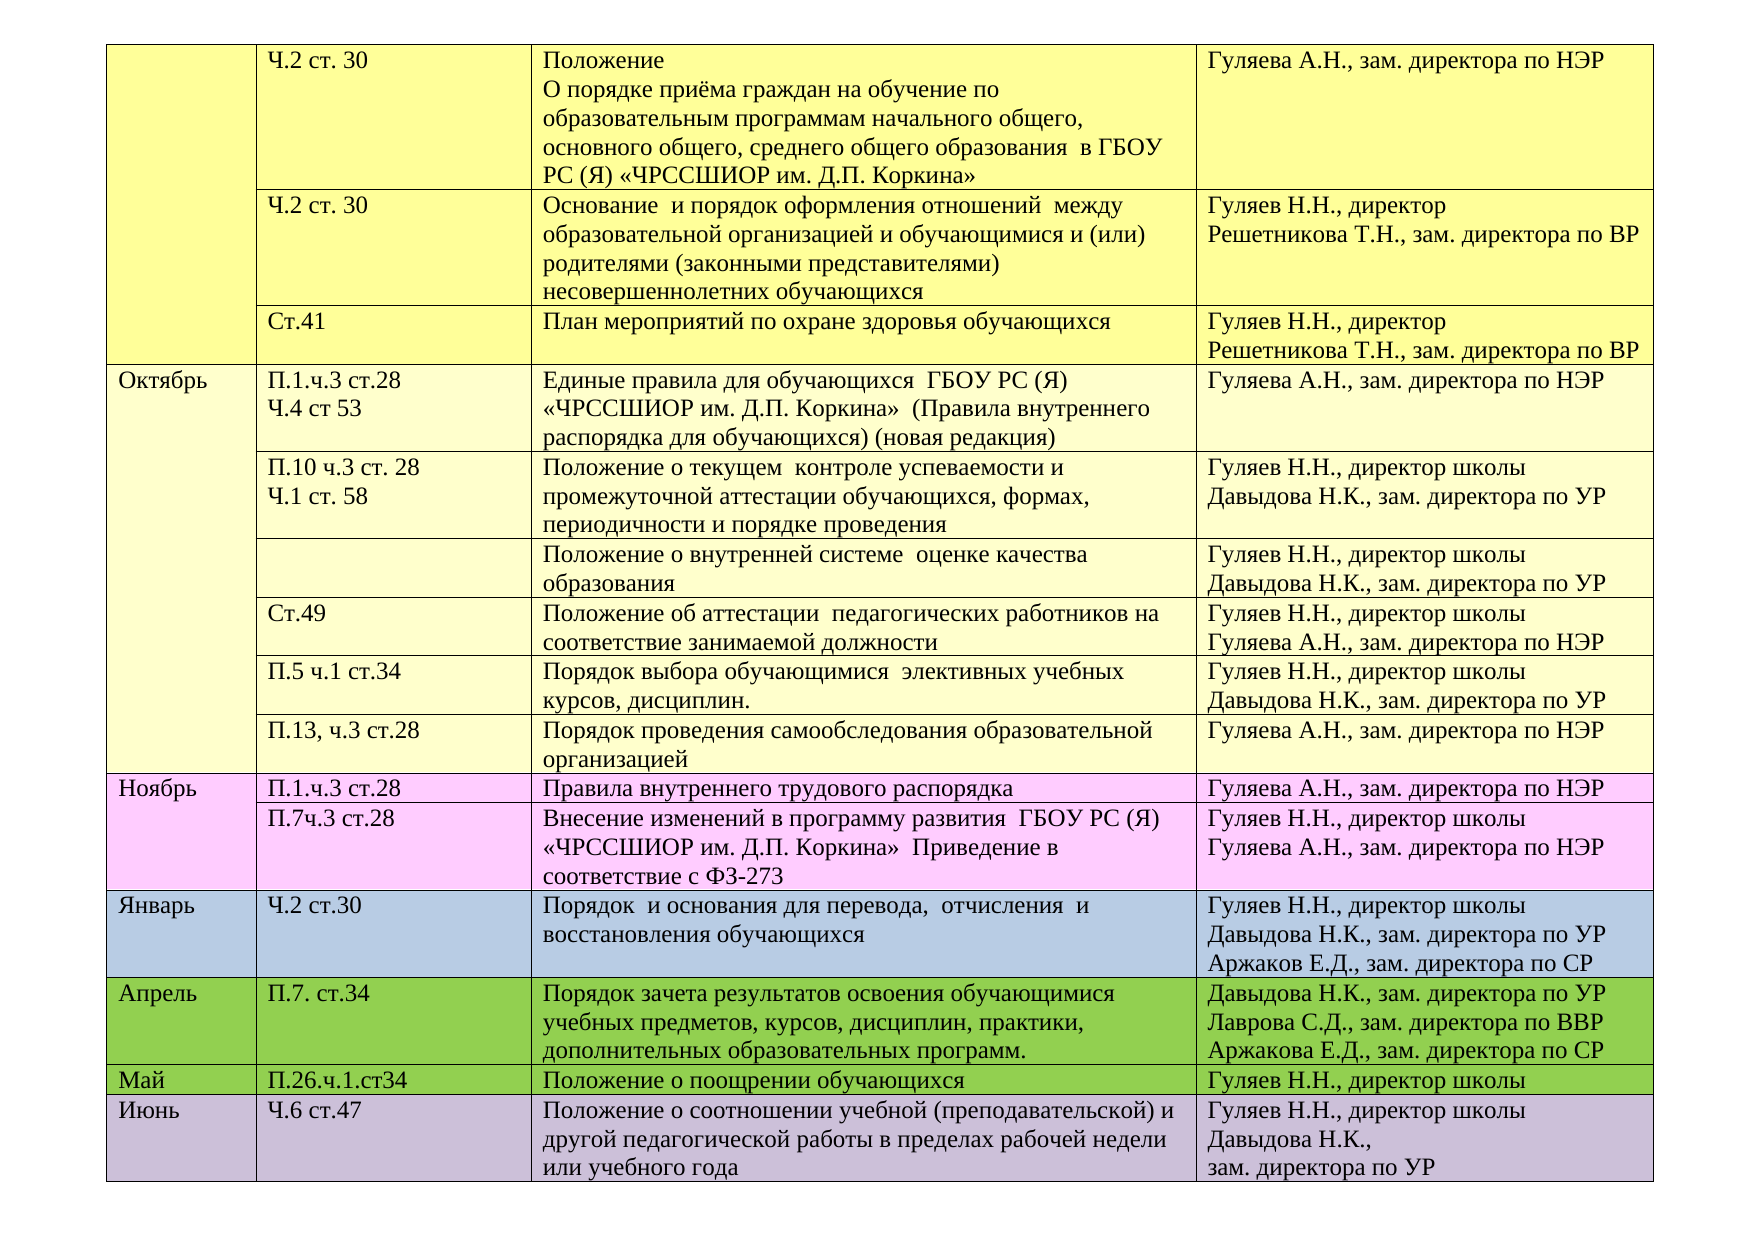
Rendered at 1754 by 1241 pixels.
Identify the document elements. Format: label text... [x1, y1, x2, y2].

table_cell Гуляев Н.Н., директор Решетникова Т.Н., зам. директора по ВР [1197, 306, 1653, 364]
table_cell Давыдова Н.К., зам. директора по УР Лаврова С.Д., зам. директора по ВВР Аржакова Е.Д., зам. директора по СР [1197, 978, 1653, 1064]
table_cell П.1.ч.3 ст.28 [257, 774, 531, 802]
table_cell Ч.2 ст. 30 [257, 190, 531, 305]
table_cell Январь [107, 891, 256, 977]
table_cell Ст.41 [257, 306, 531, 364]
table_cell Положение о поощрении обучающихся [532, 1065, 1196, 1094]
table_cell П.7ч.3 ст.28 [257, 803, 531, 889]
table_cell Положение о соотношении учебной (преподавательской) и другой педагогической работы в пределах рабочей недели или учебного года [532, 1095, 1196, 1181]
table_cell Порядок проведения самообследования образовательной организацией [532, 715, 1196, 772]
table_cell Положение О порядке приёма граждан на обучение по образовательным программам начального общего, основного общего, среднего общего образования в ГБОУ РС (Я) «ЧРССШИОР им. Д.П. Коркина» [532, 45, 1196, 189]
table_cell Порядок выбора обучающимися элективных учебных курсов, дисциплин. [532, 656, 1196, 714]
table_cell Порядок зачета результатов освоения обучающимися учебных предметов, курсов, дисциплин, практики, дополнительных образовательных программ. [532, 978, 1196, 1064]
table_cell Гуляев Н.Н., директор школы Давыдова Н.К., зам. директора по УР Аржаков Е.Д., зам. директора по СР [1197, 891, 1653, 977]
table_cell Апрель [107, 978, 256, 1064]
table_cell Гуляев Н.Н., директор школы [1197, 1065, 1653, 1094]
table_cell Гуляев Н.Н., директор школы Давыдова Н.К., зам. директора по УР [1197, 452, 1653, 538]
table_cell Май [107, 1065, 256, 1094]
table_cell Порядок и основания для перевода, отчисления и восстановления обучающихся [532, 891, 1196, 977]
table_cell Положение о внутренней системе оценке качества образования [532, 539, 1196, 597]
table_cell Ст.49 [257, 598, 531, 655]
table_cell Июнь [107, 1095, 256, 1181]
table_cell Гуляев Н.Н., директор школы Давыдова Н.К., зам. директора по УР [1197, 539, 1653, 597]
table_cell Гуляев Н.Н., директор школы Давыдова Н.К., зам. директора по УР [1197, 1095, 1653, 1181]
table_cell Положение об аттестации педагогических работников на соответствие занимаемой должности [532, 598, 1196, 655]
table_cell [257, 539, 531, 597]
table_cell Единые правила для обучающихся ГБОУ РС (Я) «ЧРССШИОР им. Д.П. Коркина» (Правила внутреннего распорядка для обучающихся) (новая редакция) [532, 365, 1196, 451]
table_cell Октябрь [107, 365, 256, 772]
table_cell Гуляев Н.Н., директор школы Гуляева А.Н., зам. директора по НЭР [1197, 598, 1653, 655]
table_cell Положение о текущем контроле успеваемости и промежуточной аттестации обучающихся, формах, периодичности и порядке проведения [532, 452, 1196, 538]
table_cell План мероприятий по охране здоровья обучающихся [532, 306, 1196, 364]
table_cell Внесение изменений в программу развития ГБОУ РС (Я) «ЧРССШИОР им. Д.П. Коркина» Приведение в соответствие с ФЗ-273 [532, 803, 1196, 889]
table_cell Ч.2 ст. 30 [257, 45, 531, 189]
table_cell Ноябрь [107, 774, 256, 889]
table_cell Ч.6 ст.47 [257, 1095, 531, 1181]
table_cell Гуляева А.Н., зам. директора по НЭР [1197, 715, 1653, 772]
table_cell Гуляева А.Н., зам. директора по НЭР [1197, 365, 1653, 451]
table_cell Ч.2 ст.30 [257, 891, 531, 977]
table_cell П.1.ч.3 ст.28 Ч.4 ст 53 [257, 365, 531, 451]
table_cell П.13, ч.3 ст.28 [257, 715, 531, 772]
table_cell П.5 ч.1 ст.34 [257, 656, 531, 714]
table_cell Гуляев Н.Н., директор школы Давыдова Н.К., зам. директора по УР [1197, 656, 1653, 714]
table_cell П.10 ч.3 ст. 28 Ч.1 ст. 58 [257, 452, 531, 538]
table_cell Основание и порядок оформления отношений между образовательной организацией и обучающимися и (или) родителями (законными представителями) несовершеннолетних обучающихся [532, 190, 1196, 305]
table_cell Гуляев Н.Н., директор школы Гуляева А.Н., зам. директора по НЭР [1197, 803, 1653, 889]
table_cell П.26.ч.1.ст34 [257, 1065, 531, 1094]
table_cell Гуляева А.Н., зам. директора по НЭР [1197, 45, 1653, 189]
table_cell Гуляев Н.Н., директор Решетникова Т.Н., зам. директора по ВР [1197, 190, 1653, 305]
table_cell Правила внутреннего трудового распорядка [532, 774, 1196, 802]
table_cell П.7. ст.34 [257, 978, 531, 1064]
table_cell Гуляева А.Н., зам. директора по НЭР [1197, 774, 1653, 802]
